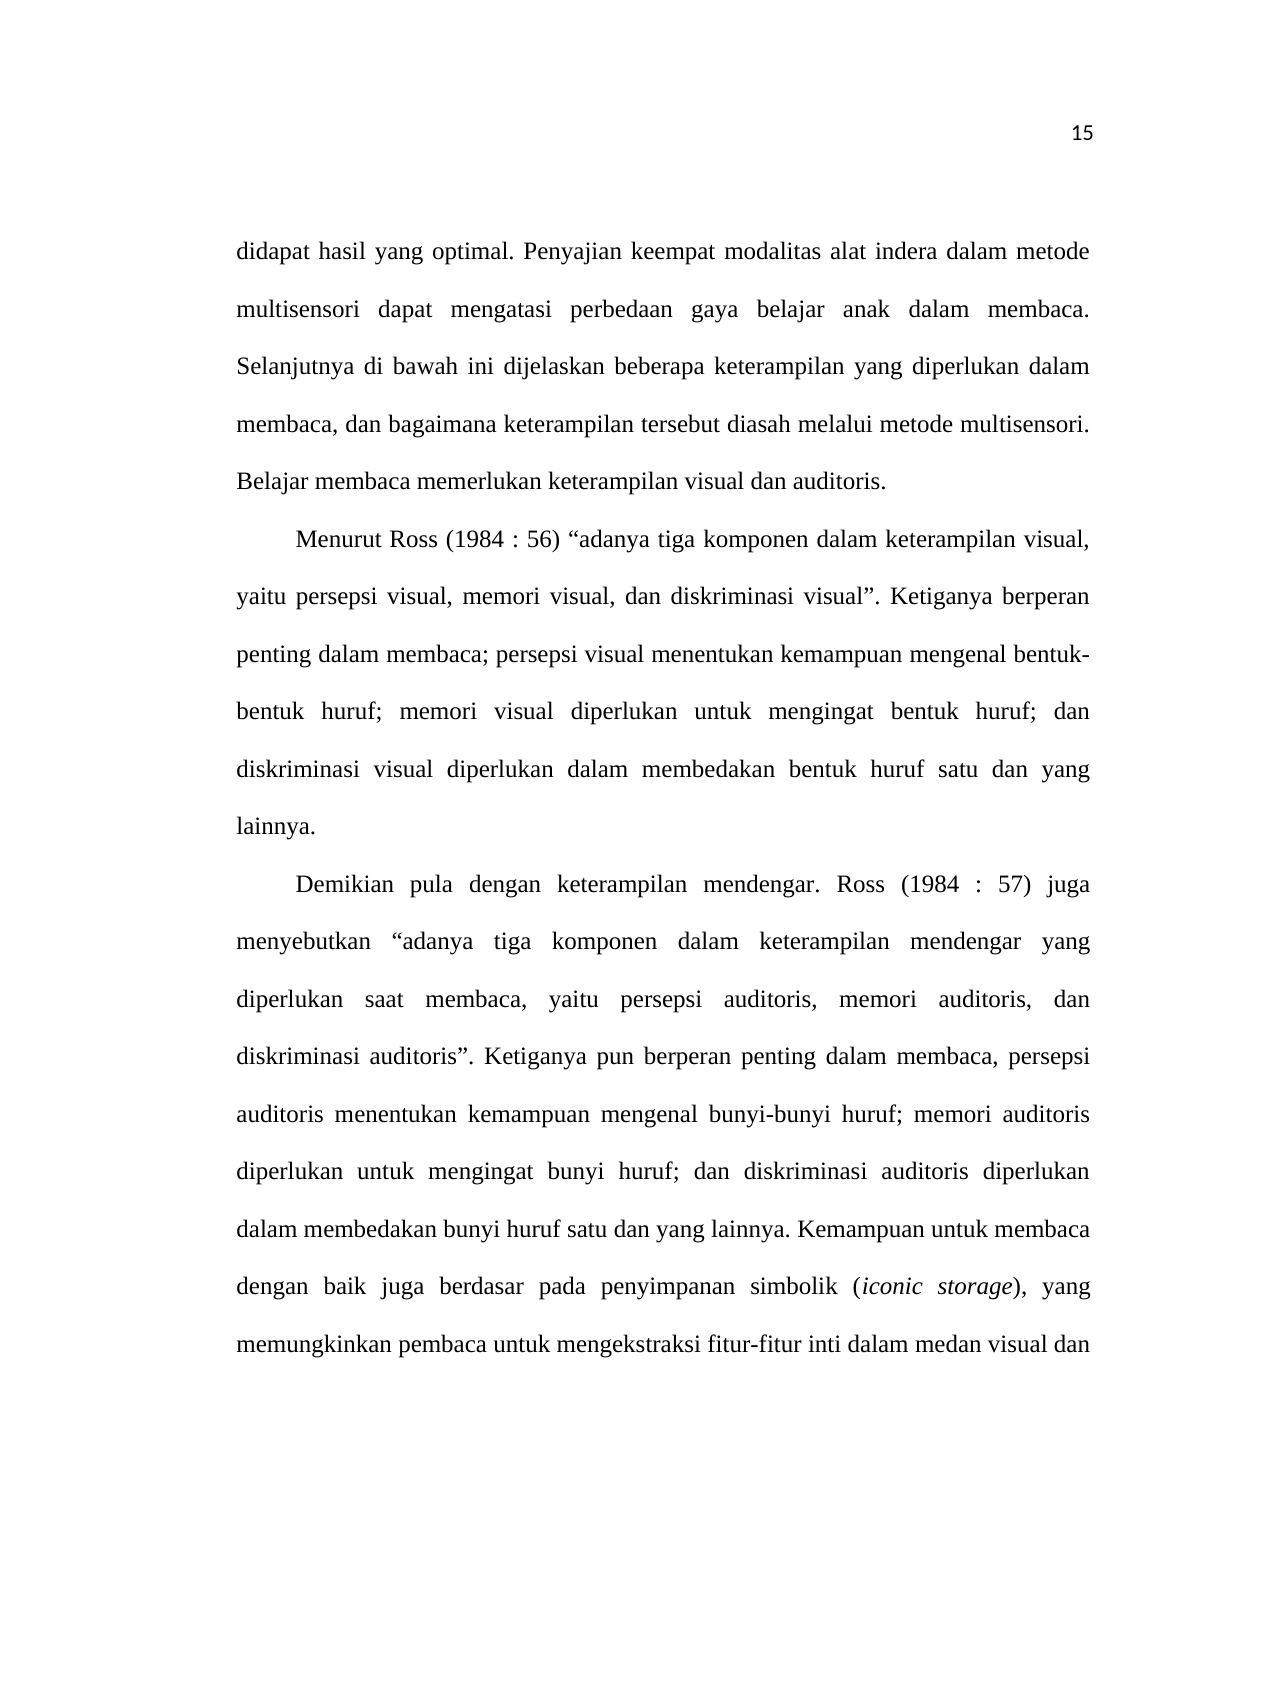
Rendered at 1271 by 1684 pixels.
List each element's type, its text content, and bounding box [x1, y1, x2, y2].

list Menurut Ross (1984 : 56) “adanya tiga komponen dalam keterampilan visual, yaitu persepsi visual, memori visual, dan diskriminasi visual”. Ketiganya berperan penting dalam membaca; persepsi visual menentukan kemampuan mengenal bentuk-bentuk huruf; memori visual diperlukan untuk mengingat bentuk huruf; dan diskriminasi visual diperlukan dalam membedakan bentuk huruf satu dan yang lainnya. [236, 524, 1091, 840]
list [236, 236, 1091, 495]
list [236, 869, 1091, 1357]
